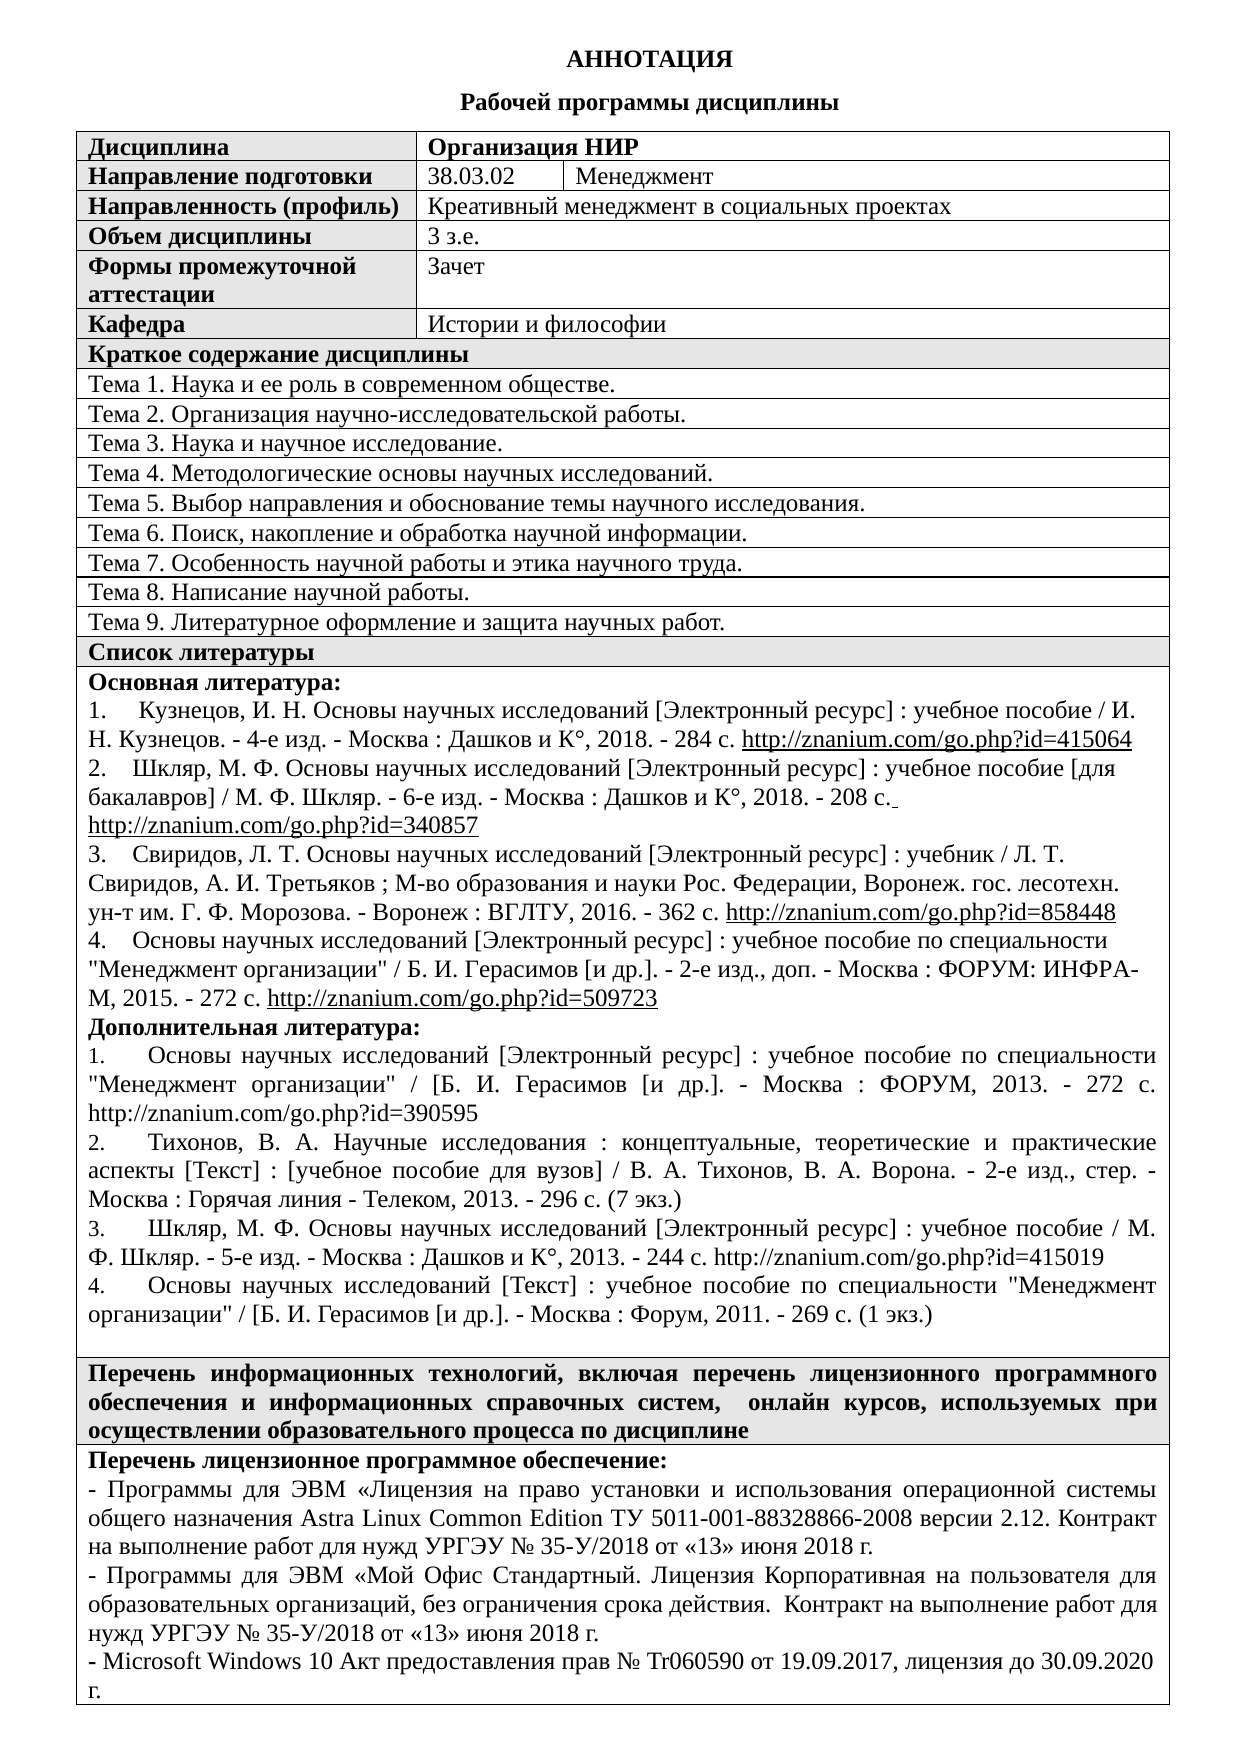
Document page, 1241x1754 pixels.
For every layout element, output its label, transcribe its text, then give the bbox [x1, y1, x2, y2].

table_cell Тема 7. Особенность научной работы и этика научного труда. [77, 548, 1169, 576]
table_cell Направленность (профиль) [77, 191, 416, 220]
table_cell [77, 1445, 1169, 1704]
table_cell Креативный менеджмент в социальных проектах [417, 191, 1169, 220]
table_header Организация НИР [417, 132, 1169, 160]
table_cell Тема 6. Поиск, накопление и обработка научной информации. [77, 518, 1169, 547]
table_cell Тема 4. Методологические основы научных исследований. [77, 458, 1169, 487]
table_cell Направление подготовки [77, 161, 416, 190]
table_cell Тема 8. Написание научной работы. [77, 578, 1169, 606]
table_cell Истории и философии [417, 309, 1169, 338]
table_cell Зачет [417, 251, 1169, 308]
table_cell Тема 5. Выбор направления и обоснование темы научного исследования. [77, 488, 1169, 517]
table_cell Основная литература: Кузнецов, И. Н. Основы научных исследований [Электронный ресурс] : учебное пособие / И. Н. Кузнецов. - 4-е изд. - Москва : Дашков и К°, 2018. - 284 с. http://znanium.com/go.php?id=415064 Шкляр, М. Ф. Основы научных исследований [Электронный ресурс] : учебное пособие [для бакалавров] / М. Ф. Шкляр. - 6-е изд. - Москва : Дашков и К°, 2018. - 208 с. http://znanium.com/go.php?id=340857 Свиридов, Л. Т. Основы научных исследований [Электронный ресурс] : учебник / Л. Т. Свиридов, А. И. Третьяков ; М-во образования и науки Рос. Федерации, Воронеж. гос. лесотехн. ун-т им. Г. Ф. Морозова. - Воронеж : ВГЛТУ, 2016. - 362 с. http://znanium.com/go.php?id=858448 Основы научных исследований [Электронный ресурс] : учебное пособие по специальности "Менеджмент организации" / Б. И. Герасимов [и др.]. - 2-е изд., доп. - Москва : ФОРУМ: ИНФРА-М, 2015. - 272 с. http://znanium.com/go.php?id=509723 Дополнительная литература: Основы научных исследований [Электронный ресурс] : учебное пособие по специальности "Менеджмент организации" / [Б. И. Герасимов [и др.]. - Москва : ФОРУМ, 2013. - 272 с. http://znanium.com/go.php?id=390595 Тихонов, В. А. Научные исследования : концептуальные, теоретические и практические аспекты [Текст] : [учебное пособие для вузов] / В. А. Тихонов, В. А. Ворона. - 2-е изд., стер. - Москва : Горячая линия - Телеком, 2013. - 296 с. (7 экз.) Шкляр, М. Ф. Основы научных исследований [Электронный ресурс] : учебное пособие / М. Ф. Шкляр. - 5-е изд. - Москва : Дашков и К°, 2013. - 244 с. http://znanium.com/go.php?id=415019 Основы научных исследований [Текст] : учебное пособие по специальности "Менеджмент организации" / [Б. И. Герасимов [и др.]. - Москва : Форум, 2011. - 269 с. (1 экз.) [77, 667, 1169, 1357]
table_header Дисциплина [77, 132, 416, 160]
table_cell Менеджмент [564, 161, 1169, 190]
table_cell Тема 2. Организация научно-исследовательской работы. [77, 399, 1169, 427]
table_cell Тема 1. Наука и ее роль в современном обществе. [77, 369, 1169, 398]
table_cell Краткое содержание дисциплины [77, 339, 1169, 368]
table_cell 38.03.02 [417, 161, 563, 190]
table_cell Формы промежуточной аттестации [77, 251, 416, 308]
text АННОТАЦИЯ [118, 44, 1181, 73]
table_cell Тема 9. Литературное оформление и защита научных работ. [77, 607, 1169, 636]
table_cell 3 з.е. [417, 221, 1169, 250]
table_cell Перечень информационных технологий, включая перечень лицензионного программного обеспечения и информационных справочных систем, онлайн курсов, используемых при осуществлении образовательного процесса по дисциплине [77, 1358, 1169, 1444]
text Рабочей программы дисциплины [118, 87, 1181, 116]
table_cell Кафедра [77, 309, 416, 338]
table_cell Тема 3. Наука и научное исследование. [77, 429, 1169, 457]
table_cell Список литературы [77, 637, 1169, 666]
table_cell Объем дисциплины [77, 221, 416, 250]
